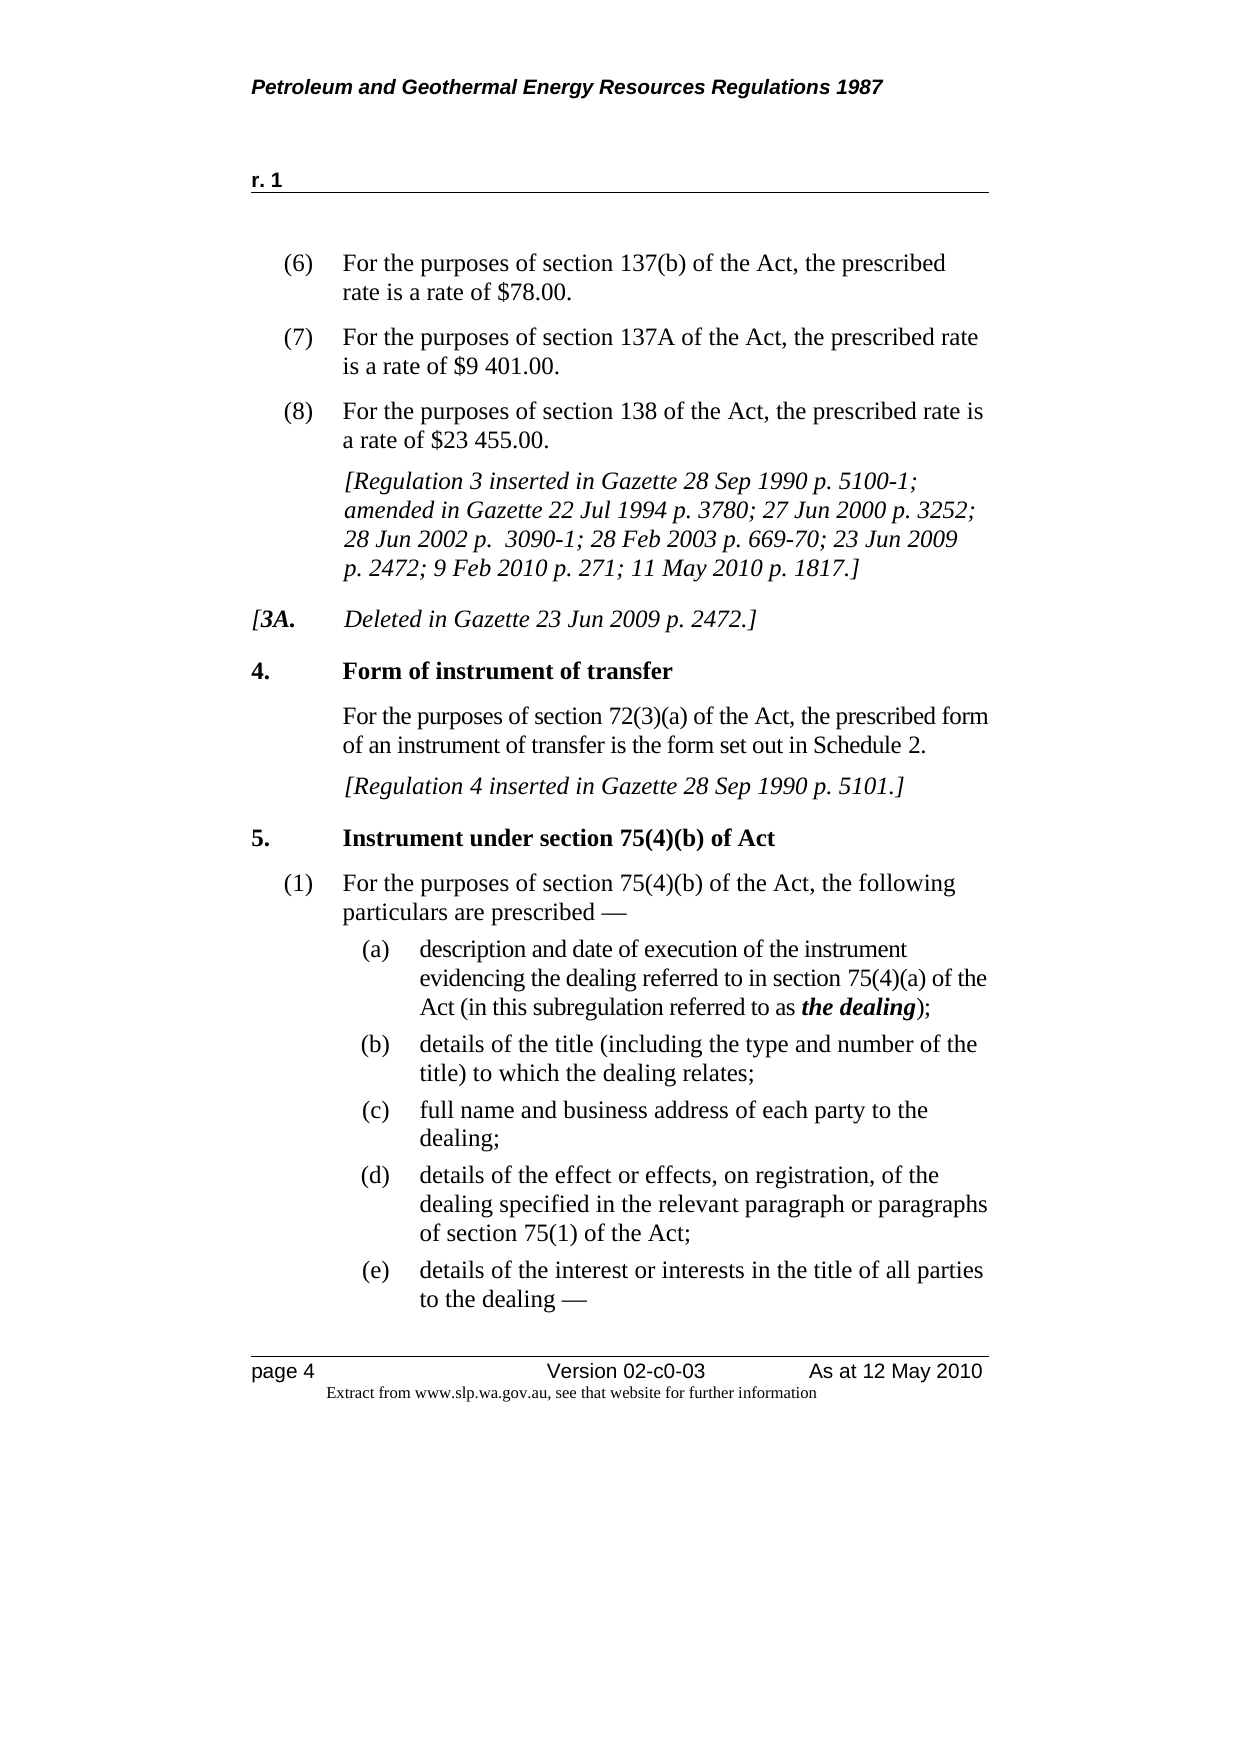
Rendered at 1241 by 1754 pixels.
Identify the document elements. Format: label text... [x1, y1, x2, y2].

text [3A. Deleted in Gazette 23 Jun 2009 p. 2472.] [251, 604, 989, 633]
text (1) For the purposes of section 75(4)(b) of the Act, the following particulars are prescribed — [251, 868, 989, 926]
text (c) full name and business address of each party to the dealing; [251, 1095, 989, 1152]
text (a) description and date of execution of the instrument evidencing the dealing referred to in section 75(4)(a) of the Act (in this subregulation referred to as the dealing); [251, 934, 989, 1021]
subtitle 5. Instrument under section 75(4)(b) of Act [251, 823, 989, 852]
text (d) details of the effect or effects, on registration, of the dealing specified in the relevant paragraph or paragraphs of section 75(1) of the Act; [251, 1161, 989, 1247]
text (8) For the purposes of section 138 of the Act, the prescribed rate is a rate of $23 455.00. [251, 396, 989, 454]
text (e) details of the interest or interests in the title of all parties to the dealing — [251, 1255, 989, 1313]
subtitle 4. Form of instrument of transfer [251, 656, 989, 685]
text (6) For the purposes of section 137(b) of the Act, the prescribed rate is a rate of $78.00. [251, 248, 989, 306]
text [Regulation 4 inserted in Gazette 28 Sep 1990 p. 5101.] [251, 771, 989, 800]
text (7) For the purposes of section 137A of the Act, the prescribed rate is a rate of $9 401.00. [251, 322, 989, 380]
text (b) details of the title (including the type and number of the title) to which the dealing relates; [251, 1029, 989, 1086]
text For the purposes of section 72(3)(a) of the Act, the prescribed form of an instrument of transfer is the form set out in Schedule 2. [251, 701, 989, 759]
text [Regulation 3 inserted in Gazette 28 Sep 1990 p. 5100-1; amended in Gazette 22 Jul 1994 p. 3780; 27 Jun 2000 p. 3252; 28 Jun 2002 p. 3090-1; 28 Feb 2003 p. 669-70; 23 Jun 2009 p. 2472; 9 Feb 2010 p. 271; 11 May 2010 p. 1817.] [251, 466, 989, 581]
